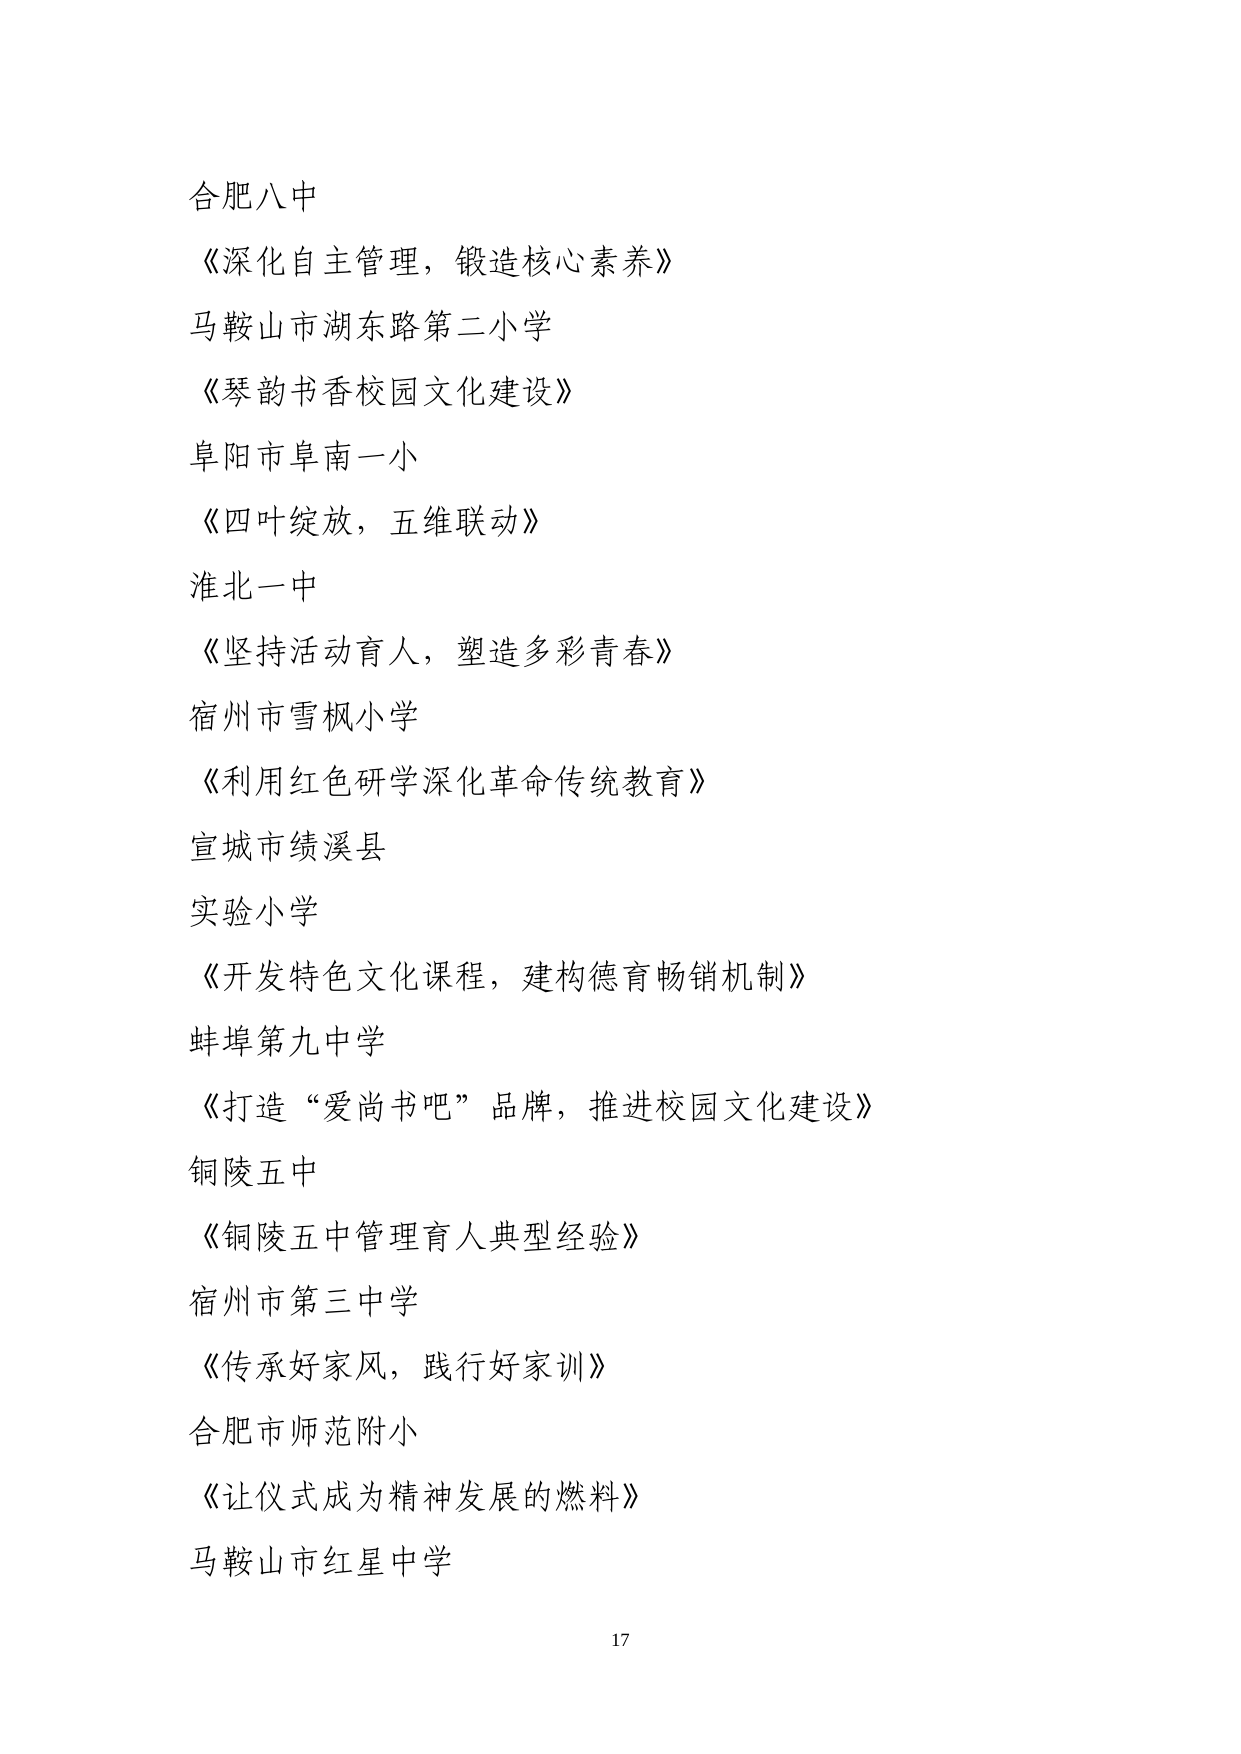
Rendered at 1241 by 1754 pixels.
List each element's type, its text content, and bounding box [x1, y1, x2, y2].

text 阜阳市阜南一小 [187, 422, 1053, 487]
text 铜陵五中 [187, 1137, 1053, 1202]
text 《铜陵五中管理育人典型经验》 [187, 1202, 1053, 1267]
text 淮北一中 [187, 552, 1053, 617]
text 合肥八中 [187, 162, 1053, 227]
text 马鞍山市湖东路第二小学 [187, 292, 1053, 357]
text 《传承好家风，践行好家训》 [187, 1332, 1053, 1397]
text 《坚持活动育人，塑造多彩青春》 [187, 617, 1053, 682]
text 蚌埠第九中学 [187, 1007, 1053, 1072]
text 《打造“爱尚书吧”品牌，推进校园文化建设》 [187, 1072, 1053, 1137]
text 实验小学 [187, 877, 1053, 942]
text 马鞍山市红星中学 [187, 1527, 1053, 1592]
text 宿州市雪枫小学 [187, 682, 1053, 747]
text 《深化自主管理，锻造核心素养》 [187, 227, 1053, 292]
text 《琴韵书香校园文化建设》 [187, 357, 1053, 422]
text 《让仪式成为精神发展的燃料》 [187, 1462, 1053, 1527]
text 《四叶绽放，五维联动》 [187, 487, 1053, 552]
text 宣城市绩溪县 [187, 812, 1053, 877]
text 合肥市师范附小 [187, 1397, 1053, 1462]
text 《开发特色文化课程，建构德育畅销机制》 [187, 942, 1053, 1007]
text 《利用红色研学深化革命传统教育》 [187, 747, 1053, 812]
text 宿州市第三中学 [187, 1267, 1053, 1332]
